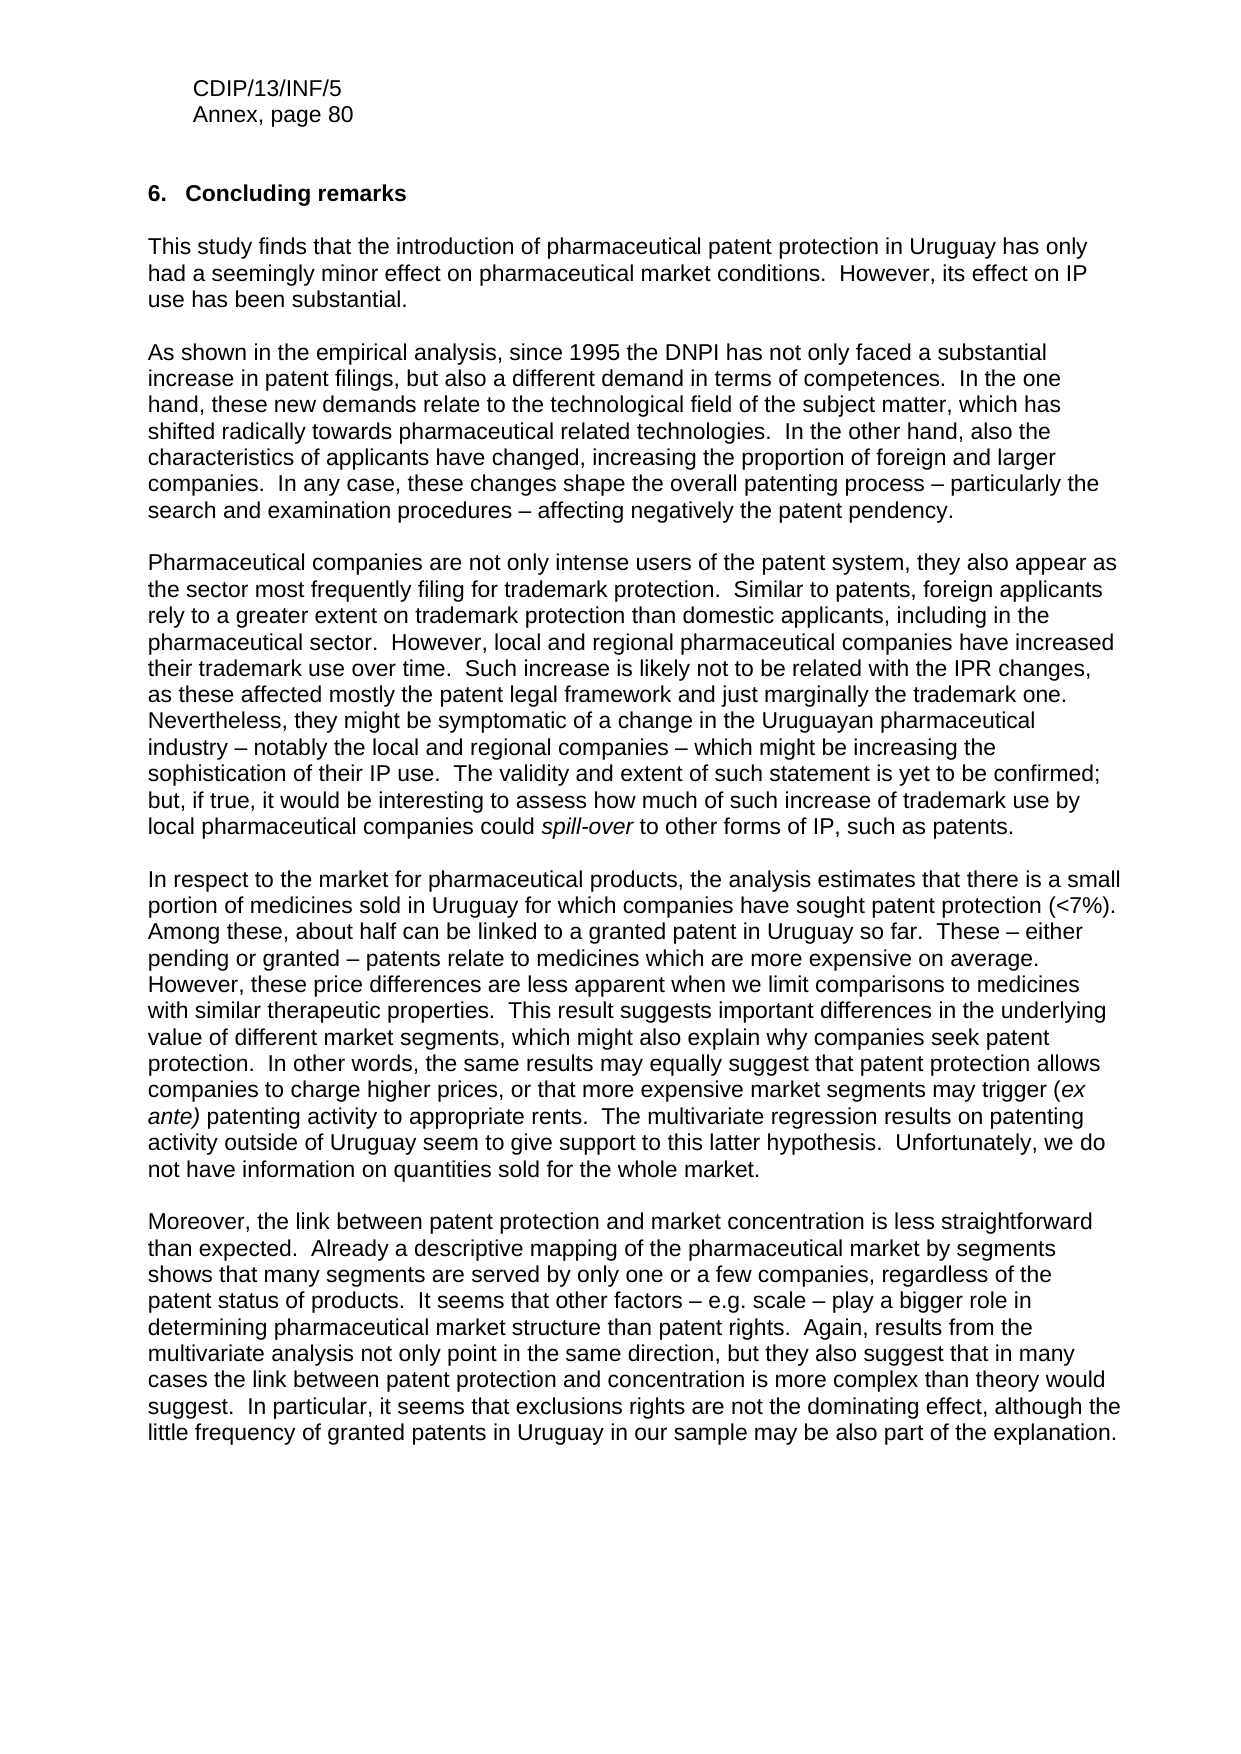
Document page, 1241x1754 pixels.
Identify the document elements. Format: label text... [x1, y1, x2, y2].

text Pharmaceutical companies are not only intense users of the patent system, they also appear as the sector most frequently filing for trademark protection. Similar to patents, foreign applicants rely to a greater extent on trademark protection than domestic applicants, including in the pharmaceutical sector. However, local and regional pharmaceutical companies have increased their trademark use over time. Such increase is likely not to be related with the IPR changes, as these affected mostly the patent legal framework and just marginally the trademark one. Nevertheless, they might be symptomatic of a change in the Uruguayan pharmaceutical industry – notably the local and regional companies – which might be increasing the sophistication of their IP use. The validity and extent of such statement is yet to be confirmed; but, if true, it would be interesting to assess how much of such increase of trademark use by local pharmaceutical companies could spill-over to other forms of IP, such as patents. [148, 549, 1122, 839]
text As shown in the empirical analysis, since 1995 the DNPI has not only faced a substantial increase in patent filings, but also a different demand in terms of competences. In the one hand, these new demands relate to the technological field of the subject matter, which has shifted radically towards pharmaceutical related technologies. In the other hand, also the characteristics of applicants have changed, increasing the proportion of foreign and larger companies. In any case, these changes shape the overall patenting process – particularly the search and examination procedures – affecting negatively the patent pendency. [148, 338, 1122, 523]
subtitle Concluding remarks [148, 180, 1122, 207]
text This study finds that the introduction of pharmaceutical patent protection in Uruguay has only had a seemingly minor effect on pharmaceutical market conditions. However, its effect on IP use has been substantial. [148, 233, 1122, 312]
text Moreover, the link between patent protection and market concentration is less straightforward than expected. Already a descriptive mapping of the pharmaceutical market by segments shows that many segments are served by only one or a few companies, regardless of the patent status of products. It seems that other factors – e.g. scale – play a bigger role in determining pharmaceutical market structure than patent rights. Again, results from the multivariate analysis not only point in the same direction, but they also suggest that in many cases the link between patent protection and concentration is more complex than theory would suggest. In particular, it seems that exclusions rights are not the dominating effect, although the little frequency of granted patents in Uruguay in our sample may be also part of the explanation. [148, 1208, 1122, 1445]
text In respect to the market for pharmaceutical products, the analysis estimates that there is a small portion of medicines sold in Uruguay for which companies have sought patent protection (<7%). Among these, about half can be linked to a granted patent in Uruguay so far. These – either pending or granted – patents relate to medicines which are more expensive on average. However, these price differences are less apparent when we limit comparisons to medicines with similar therapeutic properties. This result suggests important differences in the underlying value of different market segments, which might also explain why companies seek patent protection. In other words, the same results may equally suggest that patent protection allows companies to charge higher prices, or that more expensive market segments may trigger (ex ante) patenting activity to appropriate rents. The multivariate regression results on patenting activity outside of Uruguay seem to give support to this latter hypothesis. Unfortunately, we do not have information on quantities sold for the whole market. [148, 866, 1122, 1182]
